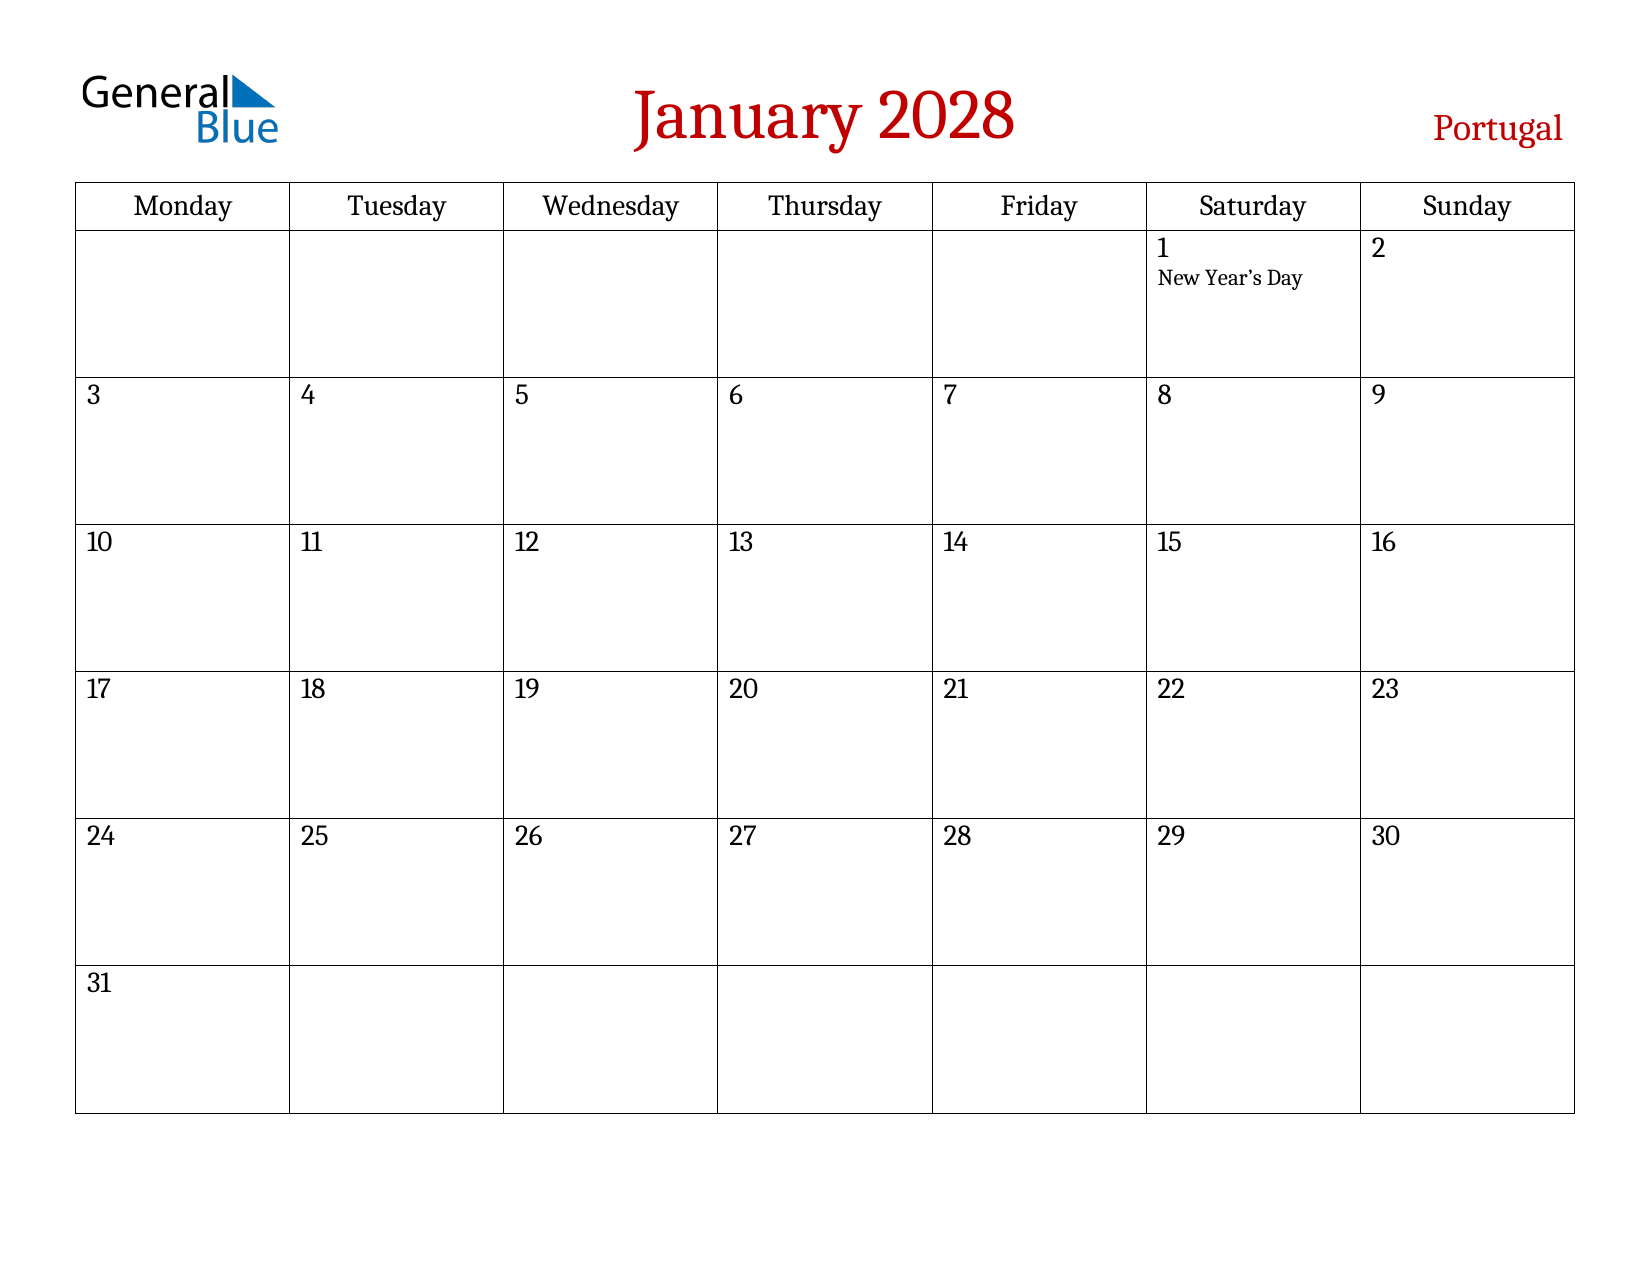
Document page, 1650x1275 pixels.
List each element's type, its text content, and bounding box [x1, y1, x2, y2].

table_cell [1147, 853, 1360, 965]
table_cell Wednesday [504, 183, 717, 230]
table_cell Friday [933, 183, 1146, 230]
table_cell [1361, 706, 1574, 818]
table_cell 1 [1147, 231, 1360, 264]
table_cell [290, 966, 503, 1000]
table_header [76, 75, 503, 182]
table_cell [933, 265, 1146, 377]
table_cell 9 [1361, 378, 1574, 412]
table_cell [290, 853, 503, 965]
table_cell [933, 231, 1146, 264]
table_cell 4 [290, 378, 503, 412]
table_cell 29 [1147, 819, 1360, 853]
table_cell [76, 231, 289, 264]
table_cell [504, 265, 717, 377]
table_cell [290, 265, 503, 377]
table_cell [1147, 559, 1360, 671]
table_cell 16 [1361, 525, 1574, 559]
table_cell [504, 706, 717, 818]
table_cell 19 [504, 672, 717, 706]
table_cell [718, 1000, 932, 1112]
table_cell 17 [76, 672, 289, 706]
table_cell 2 [1361, 231, 1574, 264]
table_cell [718, 559, 932, 671]
table_cell [504, 412, 717, 524]
table_cell [76, 559, 289, 671]
table_cell [1361, 265, 1574, 377]
table_cell [76, 853, 289, 965]
table_cell [1361, 853, 1574, 965]
table_cell 25 [290, 819, 503, 853]
table_cell [290, 706, 503, 818]
table_cell [504, 1000, 717, 1112]
table_cell [933, 412, 1146, 524]
table_cell [1147, 966, 1360, 1000]
table_cell 15 [1147, 525, 1360, 559]
table_cell 31 [76, 966, 289, 1000]
table_cell 20 [718, 672, 932, 706]
table_cell [1361, 1000, 1574, 1112]
table_cell [290, 559, 503, 671]
table_cell Saturday [1147, 183, 1360, 230]
table_cell [933, 559, 1146, 671]
table_cell 21 [933, 672, 1146, 706]
table_cell 5 [504, 378, 717, 412]
table_cell [76, 706, 289, 818]
table_cell [718, 412, 932, 524]
table_cell 24 [76, 819, 289, 853]
table_cell [718, 265, 932, 377]
table_cell 11 [290, 525, 503, 559]
table_cell [1147, 706, 1360, 818]
table_cell Thursday [718, 183, 932, 230]
table_cell [933, 966, 1146, 1000]
table_cell 30 [1361, 819, 1574, 853]
table_header Portugal [1146, 75, 1574, 182]
table_cell [1147, 1000, 1360, 1112]
table_cell [718, 853, 932, 965]
table_cell [504, 559, 717, 671]
table_cell 10 [76, 525, 289, 559]
table_cell [718, 706, 932, 818]
table_cell Sunday [1361, 183, 1574, 230]
table_cell [933, 706, 1146, 818]
picture [82, 75, 278, 143]
table_cell 28 [933, 819, 1146, 853]
table_cell [1361, 559, 1574, 671]
table_cell 12 [504, 525, 717, 559]
table_cell 8 [1147, 378, 1360, 412]
table_cell [290, 231, 503, 264]
table_cell 13 [718, 525, 932, 559]
table_header January 2028 [504, 75, 1146, 182]
table_cell [1361, 966, 1574, 1000]
table_cell [504, 231, 717, 264]
table_cell [1147, 412, 1360, 524]
table_cell 6 [718, 378, 932, 412]
table_cell [718, 231, 932, 264]
table_cell 23 [1361, 672, 1574, 706]
table_cell [1361, 412, 1574, 524]
table_cell 7 [933, 378, 1146, 412]
table_cell [76, 1000, 289, 1112]
table_cell 14 [933, 525, 1146, 559]
table_cell Tuesday [290, 183, 503, 230]
table_cell [290, 1000, 503, 1112]
table_cell 18 [290, 672, 503, 706]
table_cell 26 [504, 819, 717, 853]
table_cell New Year’s Day [1147, 265, 1360, 377]
table_cell [290, 412, 503, 524]
table_cell 3 [76, 378, 289, 412]
table_cell Monday [76, 183, 289, 230]
table_cell [504, 966, 717, 1000]
table_cell [718, 966, 932, 1000]
table_cell [933, 853, 1146, 965]
table_cell [933, 1000, 1146, 1112]
table_cell [76, 412, 289, 524]
table_cell 27 [718, 819, 932, 853]
table_cell [504, 853, 717, 965]
table_cell 22 [1147, 672, 1360, 706]
table_cell [76, 265, 289, 377]
